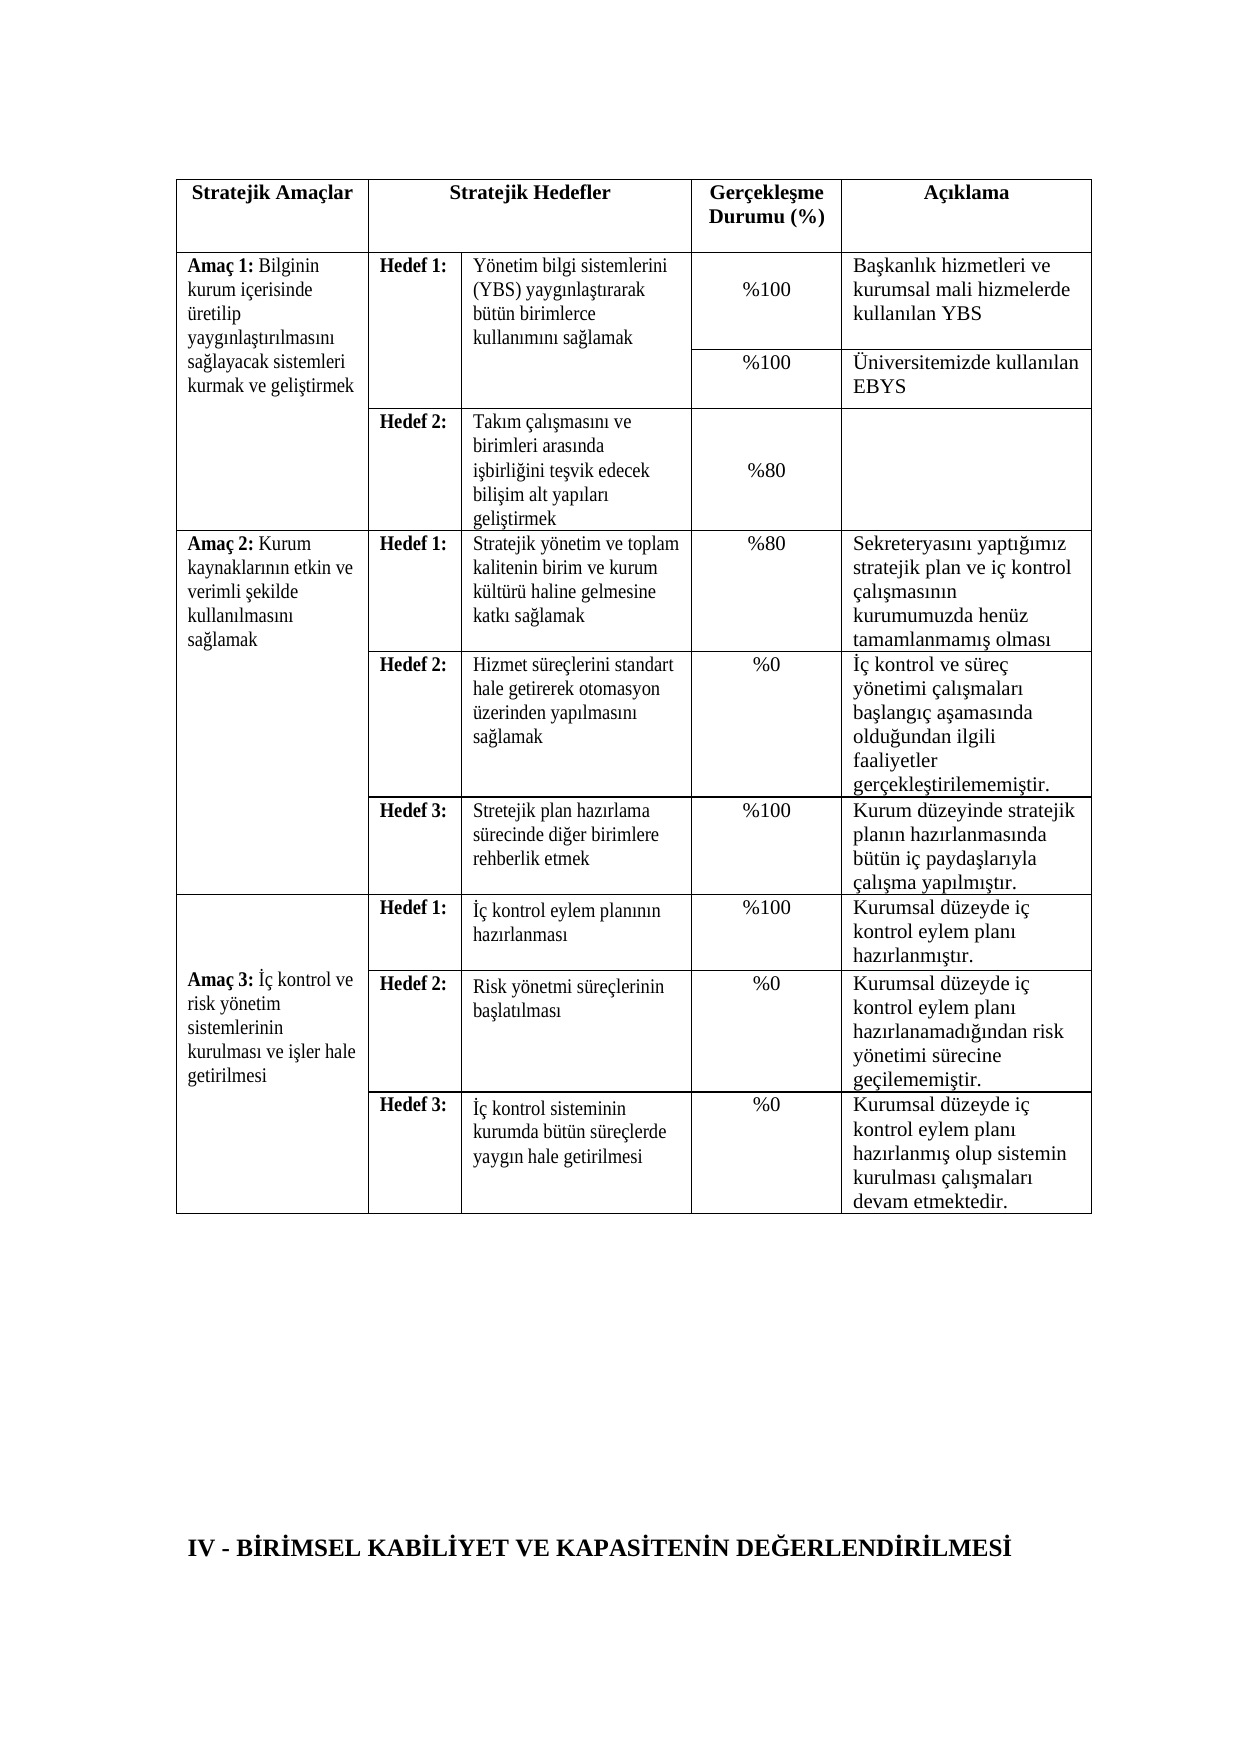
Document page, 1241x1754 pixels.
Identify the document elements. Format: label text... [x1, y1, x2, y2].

table_cell Başkanlık hizmetleri ve kurumsal mali hizmelerde kullanılan YBS [842, 253, 1091, 349]
text IV - BİRİMSEL KABİLİYET VE KAPASİTENİN DEĞERLENDİRİLMESİ [187, 1533, 1053, 1562]
table_cell İç kontrol eylem planının hazırlanması [462, 895, 691, 970]
table_cell Kurumsal düzeyde iç kontrol eylem planı hazırlanmış olup sistemin kurulması çalışmaları devam etmektedir. [842, 1093, 1091, 1213]
table_cell %0 [692, 652, 841, 796]
table_cell %0 [692, 1093, 841, 1213]
table_cell Sekreteryasını yaptığımız stratejik plan ve iç kontrol çalışmasının kurumumuzda henüz tamamlanmamış olması [842, 531, 1091, 651]
table_cell Kurum düzeyinde stratejik planın hazırlanmasında bütün iç paydaşlarıyla çalışma yapılmıştır. [842, 798, 1091, 894]
table_cell Hedef 1: [369, 895, 461, 970]
table_header Stratejik Hedefler [369, 180, 691, 252]
table_cell Üniversitemizde kullanılan EBYS [842, 350, 1091, 408]
table_cell Amaç 2: Kurum kaynaklarının etkin ve verimli şekilde kullanılmasını sağlamak [177, 531, 368, 894]
table_cell Kurumsal düzeyde iç kontrol eylem planı hazırlanamadığından risk yönetimi sürecine geçilememiştir. [842, 971, 1091, 1091]
table_cell [842, 409, 1091, 530]
table_cell Hedef 2: [369, 652, 461, 796]
table_cell %100 [692, 895, 841, 970]
table_cell Hedef 3: [369, 1093, 461, 1213]
table_header Stratejik Amaçlar [177, 180, 368, 252]
table_cell Hedef 2: [369, 971, 461, 1091]
table_cell Hedef 2: [369, 409, 461, 530]
table_cell Amaç 1: Bilginin kurum içerisinde üretilip yaygınlaştırılmasını sağlayacak sistemleri kurmak ve geliştirmek [177, 253, 368, 530]
table_cell %80 [692, 531, 841, 651]
table_cell Stratejik yönetim ve toplam kalitenin birim ve kurum kültürü haline gelmesine katkı sağlamak [462, 531, 691, 651]
table_cell %100 [692, 253, 841, 349]
table_cell İç kontrol ve süreç yönetimi çalışmaları başlangıç aşamasında olduğundan ilgili faaliyetler gerçekleştirilememiştir. [842, 652, 1091, 796]
table_cell Hizmet süreçlerini standart hale getirerek otomasyon üzerinden yapılmasını sağlamak [462, 652, 691, 796]
table_header Gerçekleşme Durumu (%) [692, 180, 841, 252]
table_cell Risk yönetmi süreçlerinin başlatılması [462, 971, 691, 1091]
table_cell %0 [692, 971, 841, 1091]
table_cell %100 [692, 798, 841, 894]
table_cell Hedef 1: [369, 253, 461, 408]
table_cell Amaç 3: İç kontrol ve risk yönetim sistemlerinin kurulması ve işler hale getirilmesi [177, 895, 368, 1213]
table_header Açıklama [842, 180, 1091, 252]
table_cell Hedef 3: [369, 798, 461, 894]
table_cell %100 [692, 350, 841, 408]
table_cell Takım çalışmasını ve birimleri arasında işbirliğini teşvik edecek bilişim alt yapıları geliştirmek [462, 409, 691, 530]
table_cell Hedef 1: [369, 531, 461, 651]
table_cell Yönetim bilgi sistemlerini (YBS) yaygınlaştırarak bütün birimlerce kullanımını sağlamak [462, 253, 691, 408]
table_cell Kurumsal düzeyde iç kontrol eylem planı hazırlanmıştır. [842, 895, 1091, 970]
table_cell Stretejik plan hazırlama sürecinde diğer birimlere rehberlik etmek [462, 798, 691, 894]
table_cell %80 [692, 409, 841, 530]
table_cell İç kontrol sisteminin kurumda bütün süreçlerde yaygın hale getirilmesi [462, 1093, 691, 1213]
